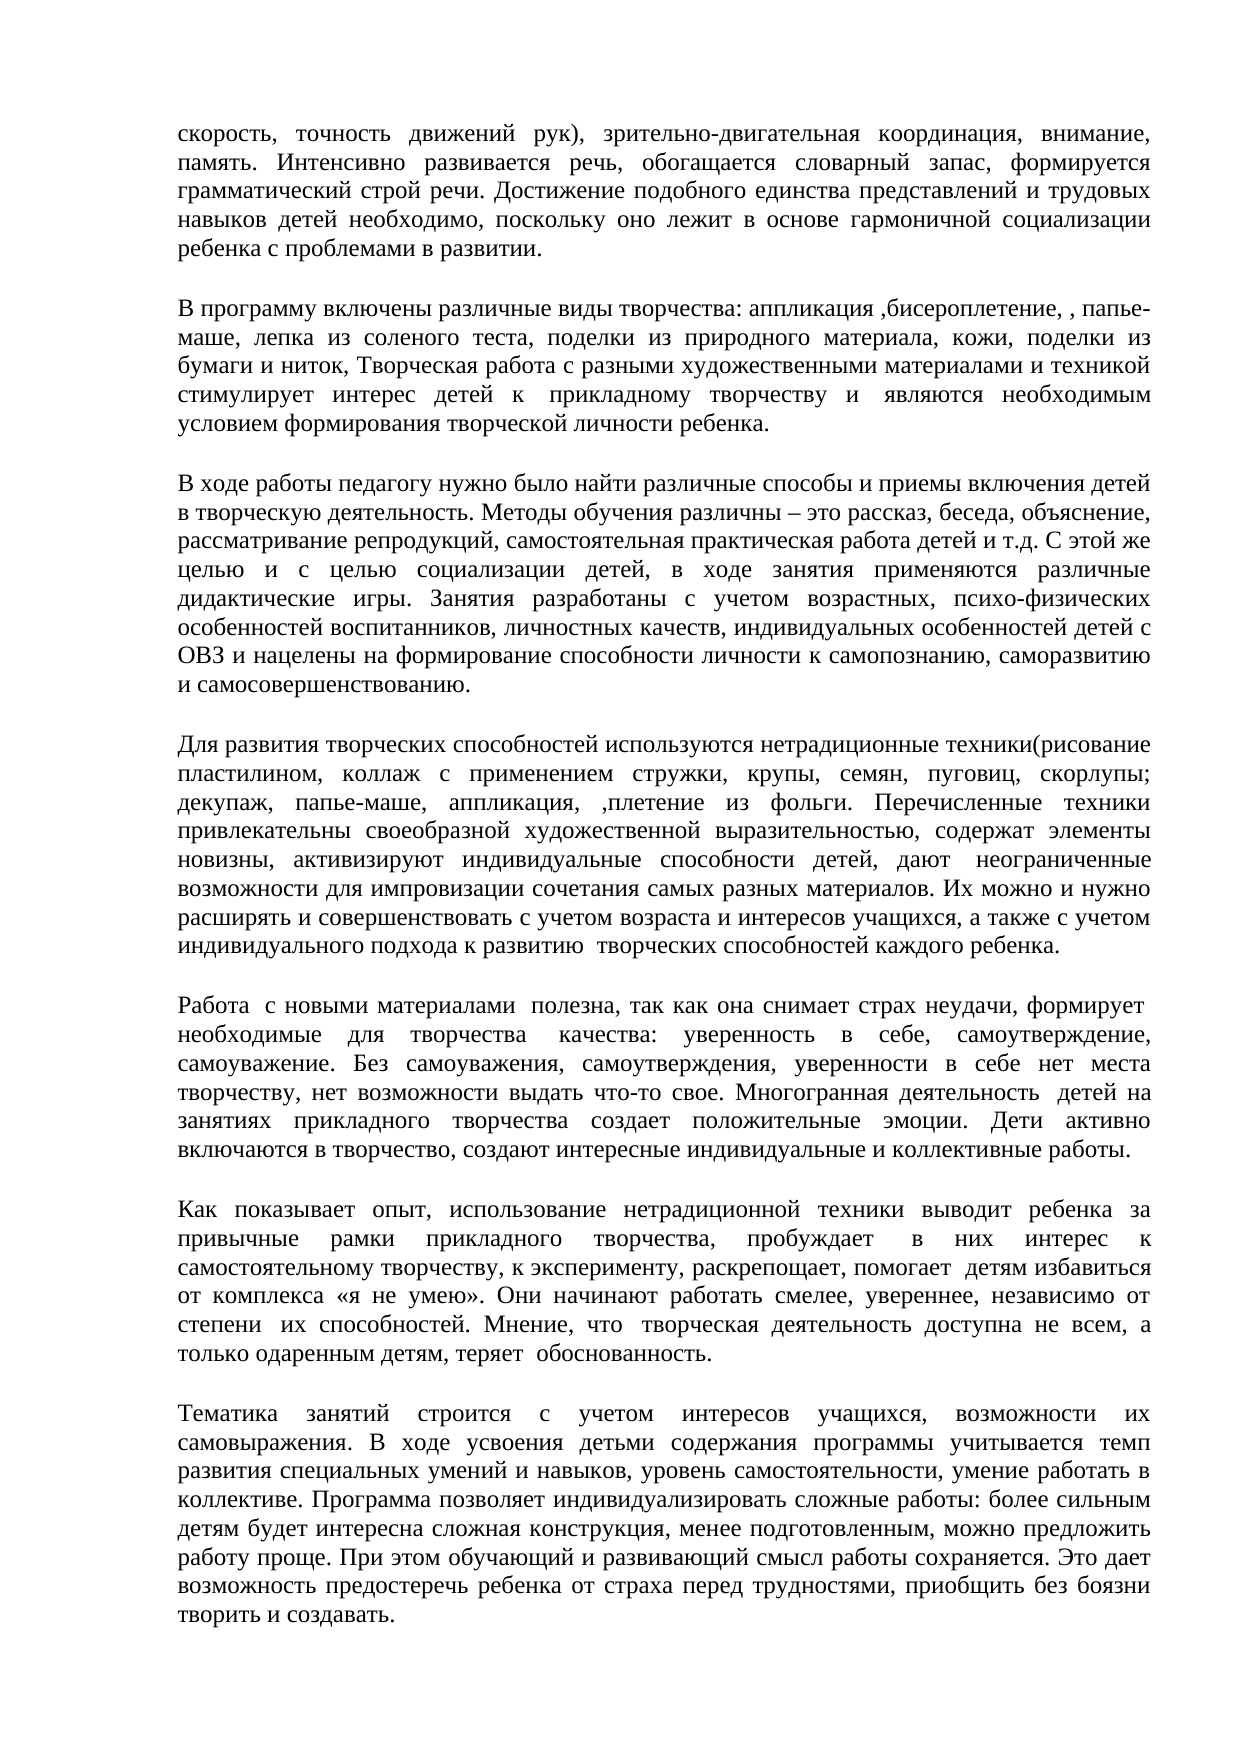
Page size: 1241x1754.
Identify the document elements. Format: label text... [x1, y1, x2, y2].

text Работа с новыми материалами полезна, так как она снимает страх неудачи, формирует необходимые для творчества качества: уверенность в себе, самоутверждение, самоуважение. Без самоуважения, самоутверждения, уверенности в себе нет места творчеству, нет возможности выдать что-то свое. Многогранная деятельность детей на занятиях прикладного творчества создает положительные эмоции. Дети активно включаются в творчество, создают интересные индивидуальные и коллективные работы. [177, 991, 1152, 1163]
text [177, 118, 1152, 262]
text В программу включены различные виды творчества: аппликация ,бисероплетение, , папье-маше, лепка из соленого теста, поделки из природного материала, кожи, поделки из бумаги и ниток, Творческая работа с разными художественными материалами и техникой стимулирует интерес детей к прикладному творчеству и являются необходимым условием формирования творческой личности ребенка. [177, 293, 1152, 437]
text Как показывает опыт, использование нетрадиционной техники выводит ребенка за привычные рамки прикладного творчества, пробуждает в них интерес к самостоятельному творчеству, к эксперименту, раскрепощает, помогает детям избавиться от комплекса «я не умею». Они начинают работать смелее, увереннее, независимо от степени их способностей. Мнение, что творческая деятельность доступна не всем, а только одаренным детям, теряет обоснованность. [177, 1194, 1152, 1367]
text Для развития творческих способностей используются нетрадиционные техники(рисование пластилином, коллаж с применением стружки, крупы, семян, пуговиц, скорлупы; декупаж, папье-маше, аппликация, ,плетение из фольги. Перечисленные техники привлекательны своеобразной художественной выразительностью, содержат элементы новизны, активизируют индивидуальные способности детей, дают неограниченные возможности для импровизации сочетания самых разных материалов. Их можно и нужно расширять и совершенствовать с учетом возраста и интересов учащихся, а также с учетом индивидуального подхода к развитию творческих способностей каждого ребенка. [177, 729, 1152, 959]
text В ходе работы педагогу нужно было найти различные способы и приемы включения детей в творческую деятельность. Методы обучения различны – это рассказ, беседа, объяснение, рассматривание репродукций, самостоятельная практическая работа детей и т.д. С этой же целью и с целью социализации детей, в ходе занятия применяются различные дидактические игры. Занятия разработаны с учетом возрастных, психо-физических особенностей воспитанников, личностных качеств, индивидуальных особенностей детей с ОВЗ и нацелены на формирование способности личности к самопознанию, саморазвитию и самосовершенствованию. [177, 468, 1152, 698]
text Тематика занятий строится с учетом интересов учащихся, возможности их самовыражения. В ходе усвоения детьми содержания программы учитывается темп развития специальных умений и навыков, уровень самостоятельности, умение работать в коллективе. Программа позволяет индивидуализировать сложные работы: более сильным детям будет интересна сложная конструкция, менее подготовленным, можно предложить работу проще. При этом обучающий и развивающий смысл работы сохраняется. Это дает возможность предостеречь ребенка от страха перед трудностями, приобщить без боязни творить и создавать. [177, 1398, 1152, 1628]
